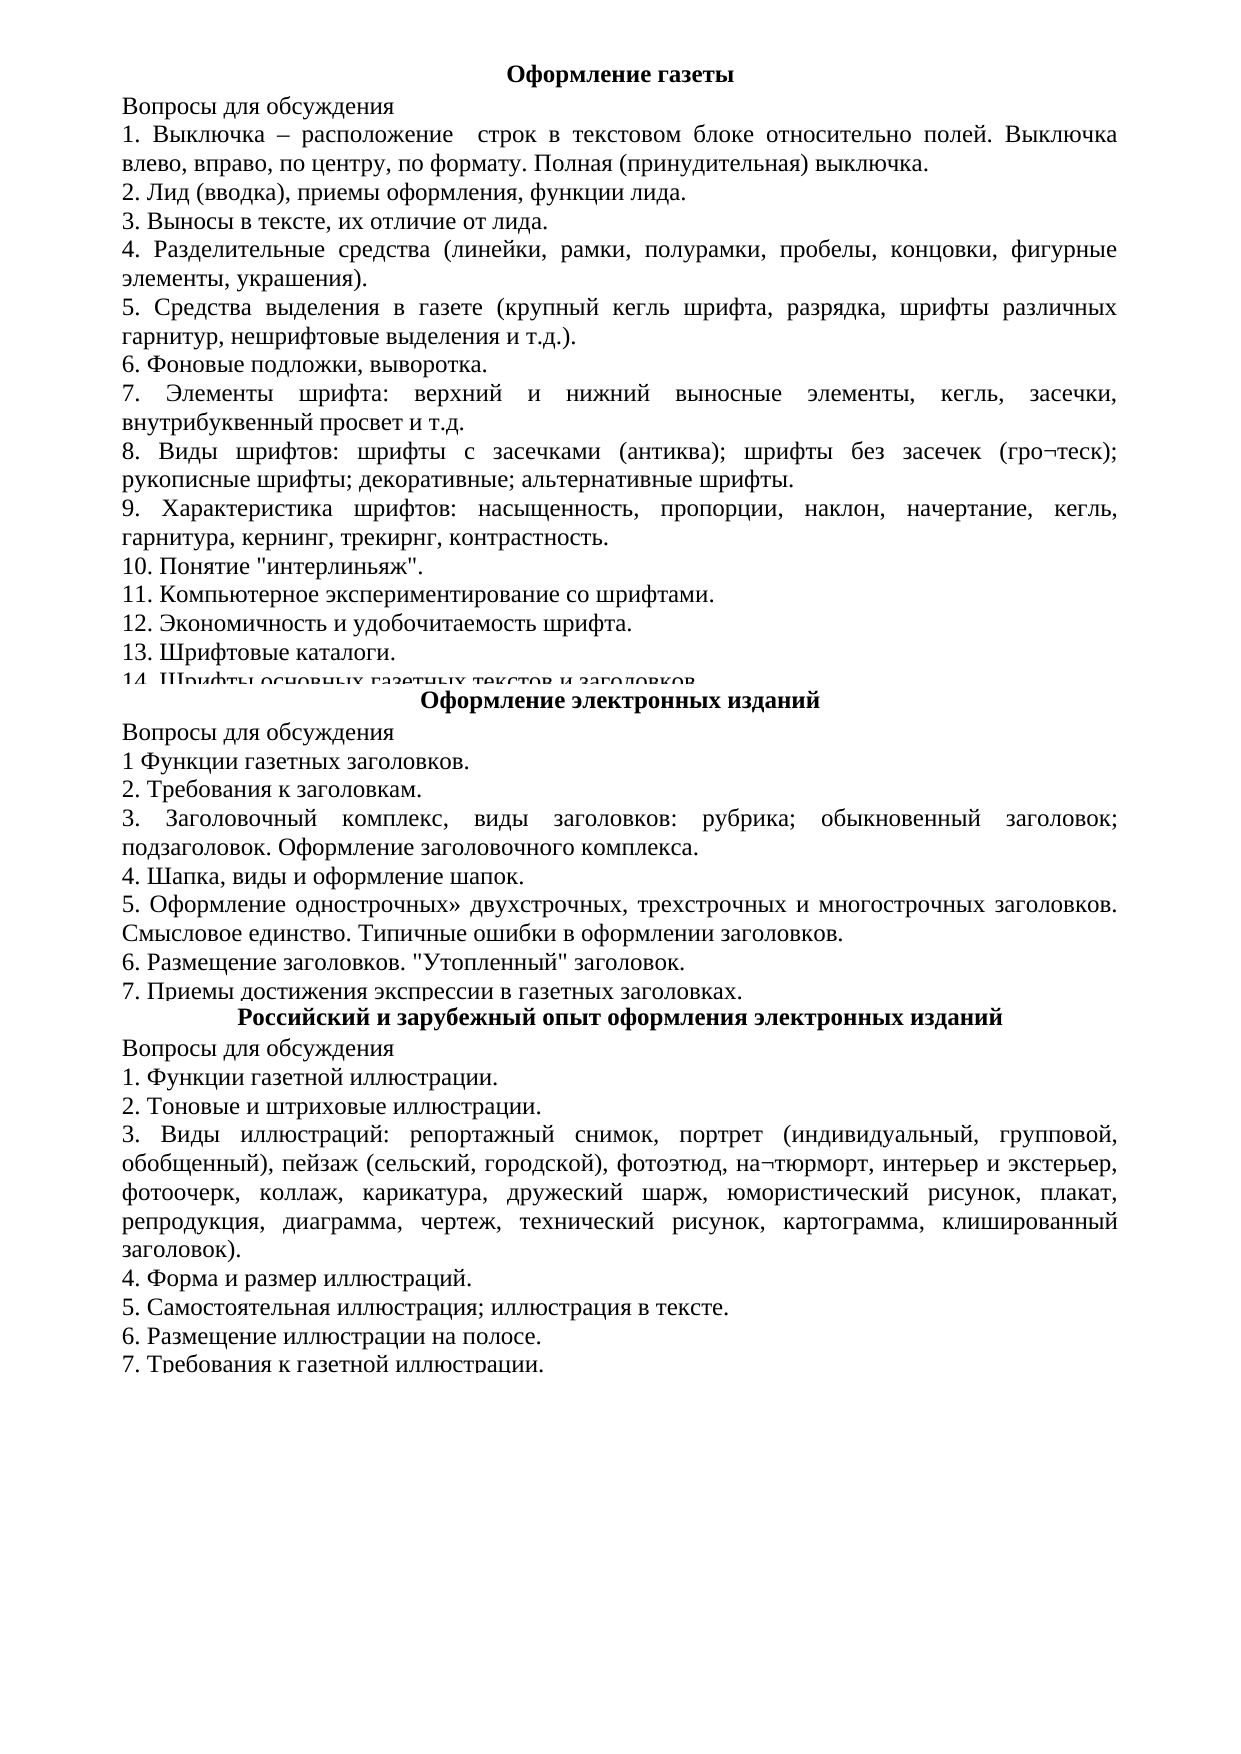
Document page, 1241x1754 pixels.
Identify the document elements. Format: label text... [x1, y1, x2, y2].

table_cell Российский и зарубежный опыт оформления электронных изданий [118, 1002, 1122, 1033]
table_cell Оформление электронных изданий [118, 685, 1122, 717]
table_cell Вопросы для обсуждения 1. Функции газетной иллюстрации. 2. Тоновые и штриховые иллюстрации. 3. Виды иллюстраций: репортажный снимок, портрет (индивидуальный, групповой, обобщенный), пейзаж (сельский, городской), фотоэтюд, на¬тюрморт, интерьер и экстерьер, фотоочерк, коллаж, карикатура, дружеский шарж, юмористический рисунок, плакат, репродукция, диаграмма, чертеж, технический рисунок, картограмма, клишированный заголовок). 4. Форма и размер иллюстраций. 5. Самостоятельная иллюстрация; иллюстрация в тексте. 6. Размещение иллюстрации на полосе. 7. Требования к газетной иллюстрации. [118, 1033, 1122, 1373]
table_cell Вопросы для обсуждения 1. Выключка – расположение строк в текстовом блоке относительно полей. Выключка влево, вправо, по центру, по формату. Полная (принудительная) выключка. 2. Лид (вводка), приемы оформления, функции лида. 3. Выносы в тексте, их отличие от лида. 4. Разделительные средства (линейки, рамки, полурамки, пробелы, концовки, фигурные элементы, украшения). 5. Средства выделения в газете (крупный кегль шрифта, разрядка, шрифты различных гарнитур, нешрифтовые выделения и т.д.). 6. Фоновые подложки, выворотка. 7. Элементы шрифта: верхний и нижний выносные элементы, кегль, засечки, внутрибуквенный просвет и т.д. 8. Виды шрифтов: шрифты с засечками (антиква); шрифты без засечек (гро¬теск); рукописные шрифты; декоративные; альтернативные шрифты. 9. Характеристика шрифтов: насыщенность, пропорции, наклон, начертание, кегль, гарнитура, кернинг, трекирнг, контрастность. 10. Понятие "интерлиньяж". 11. Компьютерное экспериментирование со шрифтами. 12. Экономичность и удобочитаемость шрифта. 13. Шрифтовые каталоги. 14. Шрифты основных газетных текстов и заголовков. [118, 91, 1122, 684]
table_cell Вопросы для обсуждения 1 Функции газетных заголовков. 2. Требования к заголовкам. 3. Заголовочный комплекс, виды заголовков: рубрика; обыкновенный заголовок; подзаголовок. Оформление заголовочного комплекса. 4. Шапка, виды и оформление шапок. 5. Оформление однострочных» двухстрочных, трехстрочных и многострочных заголовков. Смысловое единство. Типичные ошибки в оформлении заголовков. 6. Размещение заголовков. "Утопленный" заголовок. 7. Приемы достижения экспрессии в газетных заголовках. [118, 717, 1122, 1000]
table_header Оформление газеты [118, 59, 1122, 91]
